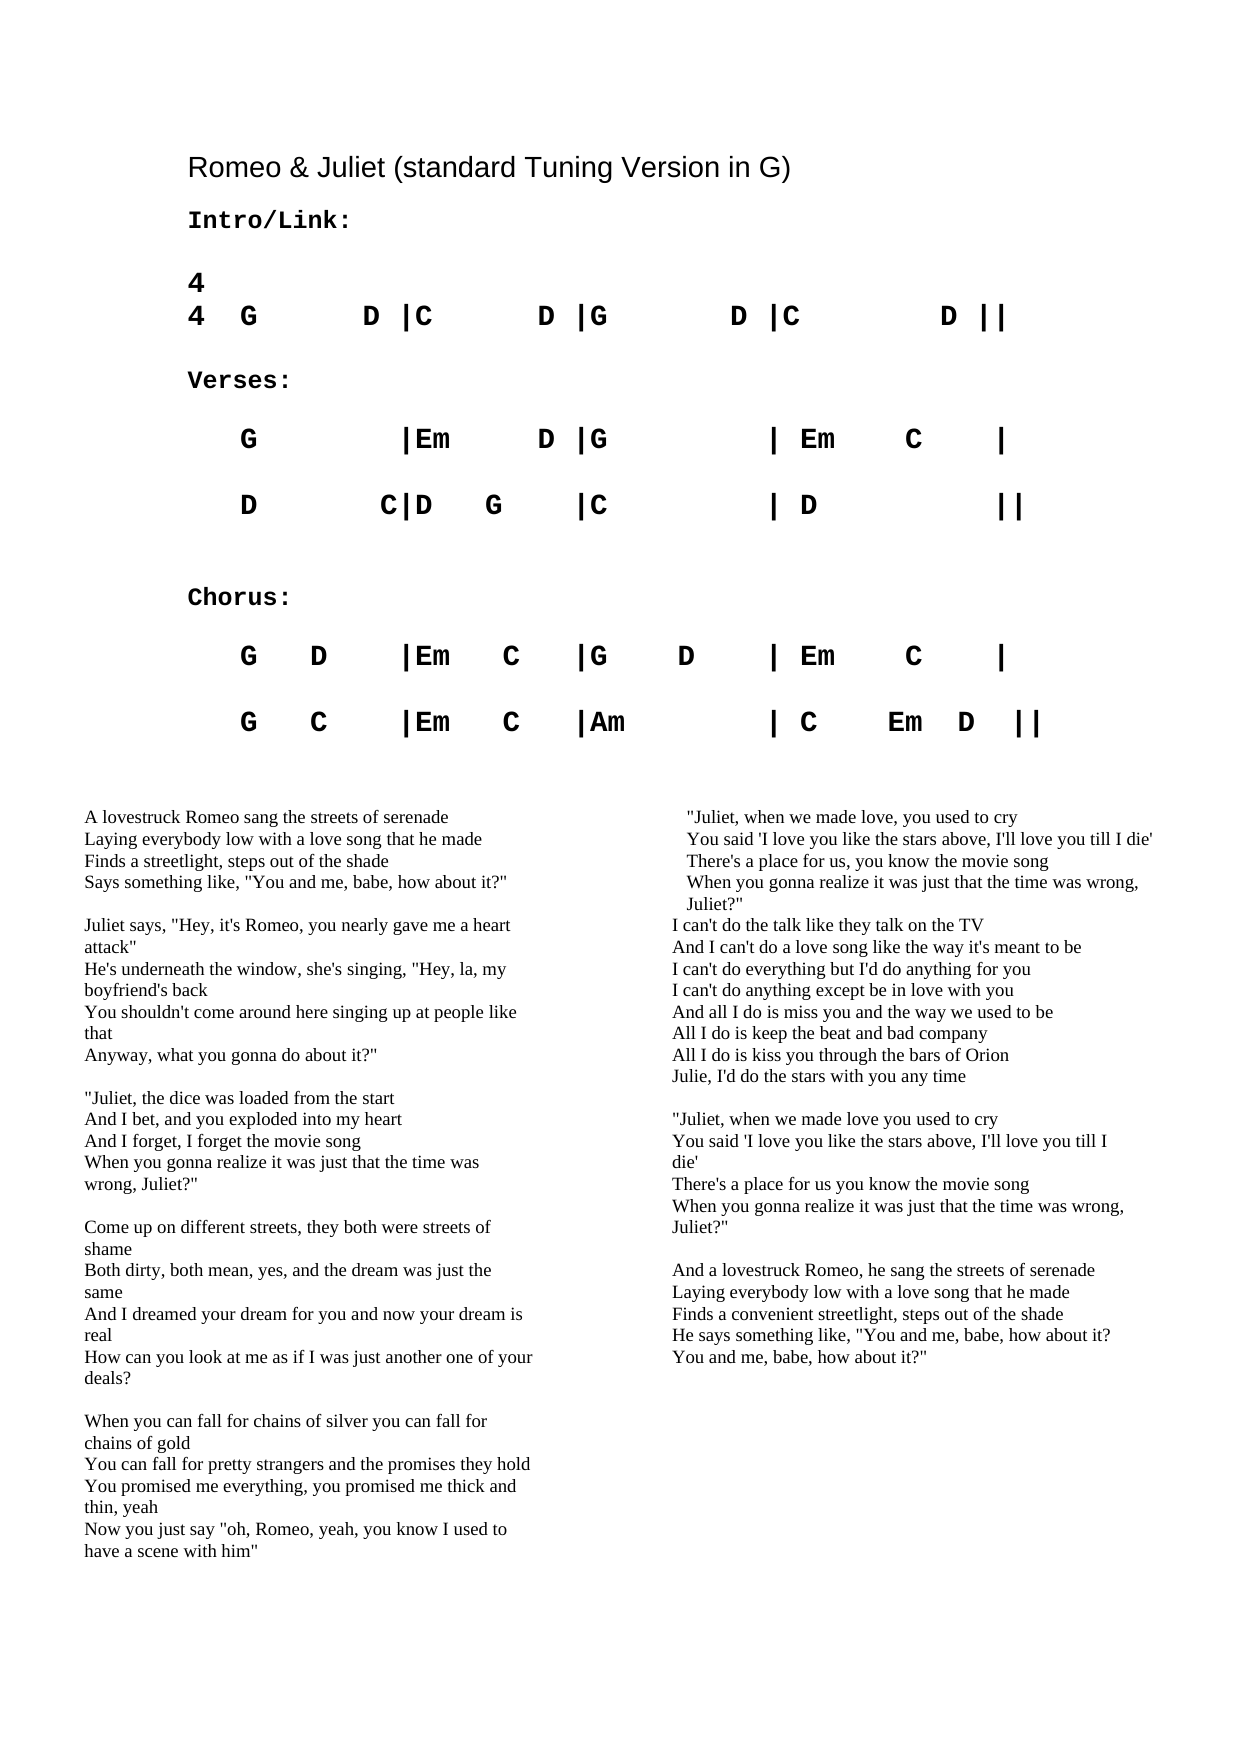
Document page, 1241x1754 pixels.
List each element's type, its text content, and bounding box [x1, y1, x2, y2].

text Juliet says, "Hey, it's Romeo, you nearly gave me a heart attack" He's underneath the window, she's singing, "Hey, la, my boyfriend's back You shouldn't come around here singing up at people like that Anyway, what you gonna do about it?" [84, 914, 534, 1065]
text Verses: [187, 368, 1137, 396]
text And all I do is miss you and the way we used to be All I do is keep the beat and bad company All I do is kiss you through the bars of Orion Julie, I'd do the stars with you any time [672, 1001, 1137, 1087]
text "Juliet, the dice was loaded from the start And I bet, and you exploded into my heart And I forget, I forget the movie song When you gonna realize it was just that the time was wrong, Juliet?" [84, 1087, 534, 1194]
text A lovestruck Romeo sang the streets of serenade Laying everybody low with a love song that he made Finds a streetlight, steps out of the shade Says something like, "You and me, babe, how about it?" [84, 806, 534, 893]
text G |Em D |G | Em C | [187, 424, 1137, 457]
text G D |Em C |G D | Em C | [187, 641, 1137, 674]
text Chorus: [187, 585, 1137, 613]
text 4 G D |C D |G D |C D || [187, 302, 1137, 334]
text Come up on different streets, they both were streets of shame Both dirty, both mean, yes, and the dream was just the same And I dreamed your dream for you and now your dream is real How can you look at me as if I was just another one of your deals? [84, 1216, 534, 1389]
text I can't do the talk like they talk on the TV And I can't do a love song like the way it's meant to be I can't do everything but I'd do anything for you I can't do anything except be in love with you [672, 914, 1137, 1001]
text G C |Em C |Am | C Em D || [187, 707, 1137, 740]
text Romeo & Juliet (standard Tuning Version in G) [187, 150, 1137, 183]
text "Juliet, when we made love, you used to cry You said 'I love you like the stars above, I'll love you till I die' There's a place for us, you know the movie song When you gonna realize it was just that the time was wrong, Juliet?" [686, 806, 1166, 914]
text Intro/Link: [187, 207, 1137, 236]
text D C|D G |C | D || [187, 490, 1137, 523]
text And a lovestruck Romeo, he sang the streets of serenade Laying everybody low with a love song that he made Finds a convenient streetlight, steps out of the shade He says something like, "You and me, babe, how about it? You and me, babe, how about it?" [672, 1259, 1137, 1367]
text 4 [187, 268, 1137, 302]
text When you can fall for chains of silver you can fall for chains of gold You can fall for pretty strangers and the promises they hold You promised me everything, you promised me thick and thin, yeah Now you just say "oh, Romeo, yeah, you know I used to have a scene with him" [84, 1410, 534, 1561]
text "Juliet, when we made love you used to cry You said 'I love you like the stars above, I'll love you till I die' There's a place for us you know the movie song When you gonna realize it was just that the time was wrong, Juliet?" [672, 1108, 1137, 1238]
